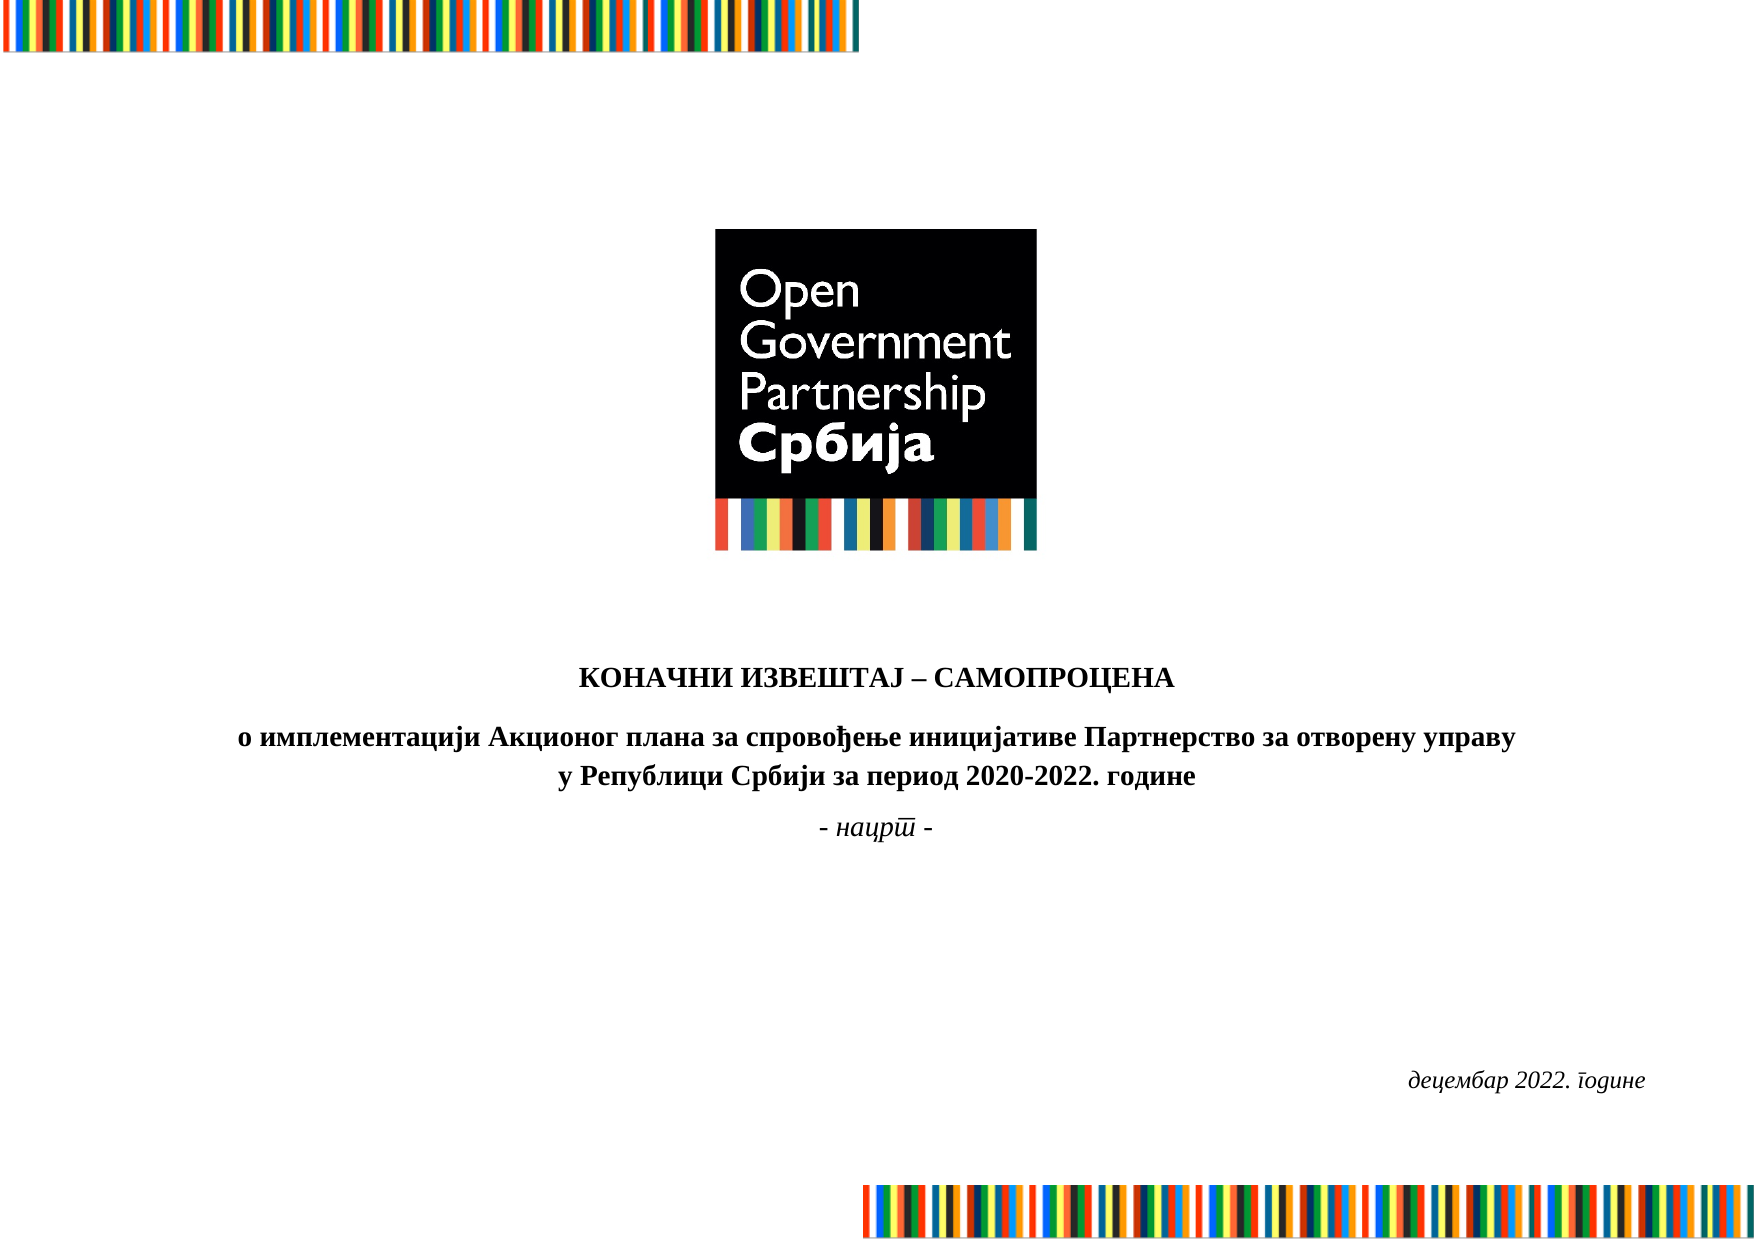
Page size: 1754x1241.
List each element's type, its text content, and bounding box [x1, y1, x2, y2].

picture [3, 0, 860, 55]
text КОНАЧНИ ИЗВЕШТАЈ – САМОПРОЦЕНА [106, 660, 1648, 694]
picture [863, 1185, 1754, 1241]
text о имплементацији Акционог плана за спровођење иницијативе Партнерство за отворену управу [106, 719, 1648, 753]
text децембар 2022. године [106, 1066, 1648, 1094]
picture [694, 198, 1060, 584]
text у Републици Србији за период 2020-2022. године [106, 758, 1648, 792]
text - нацрт - [106, 809, 1648, 843]
